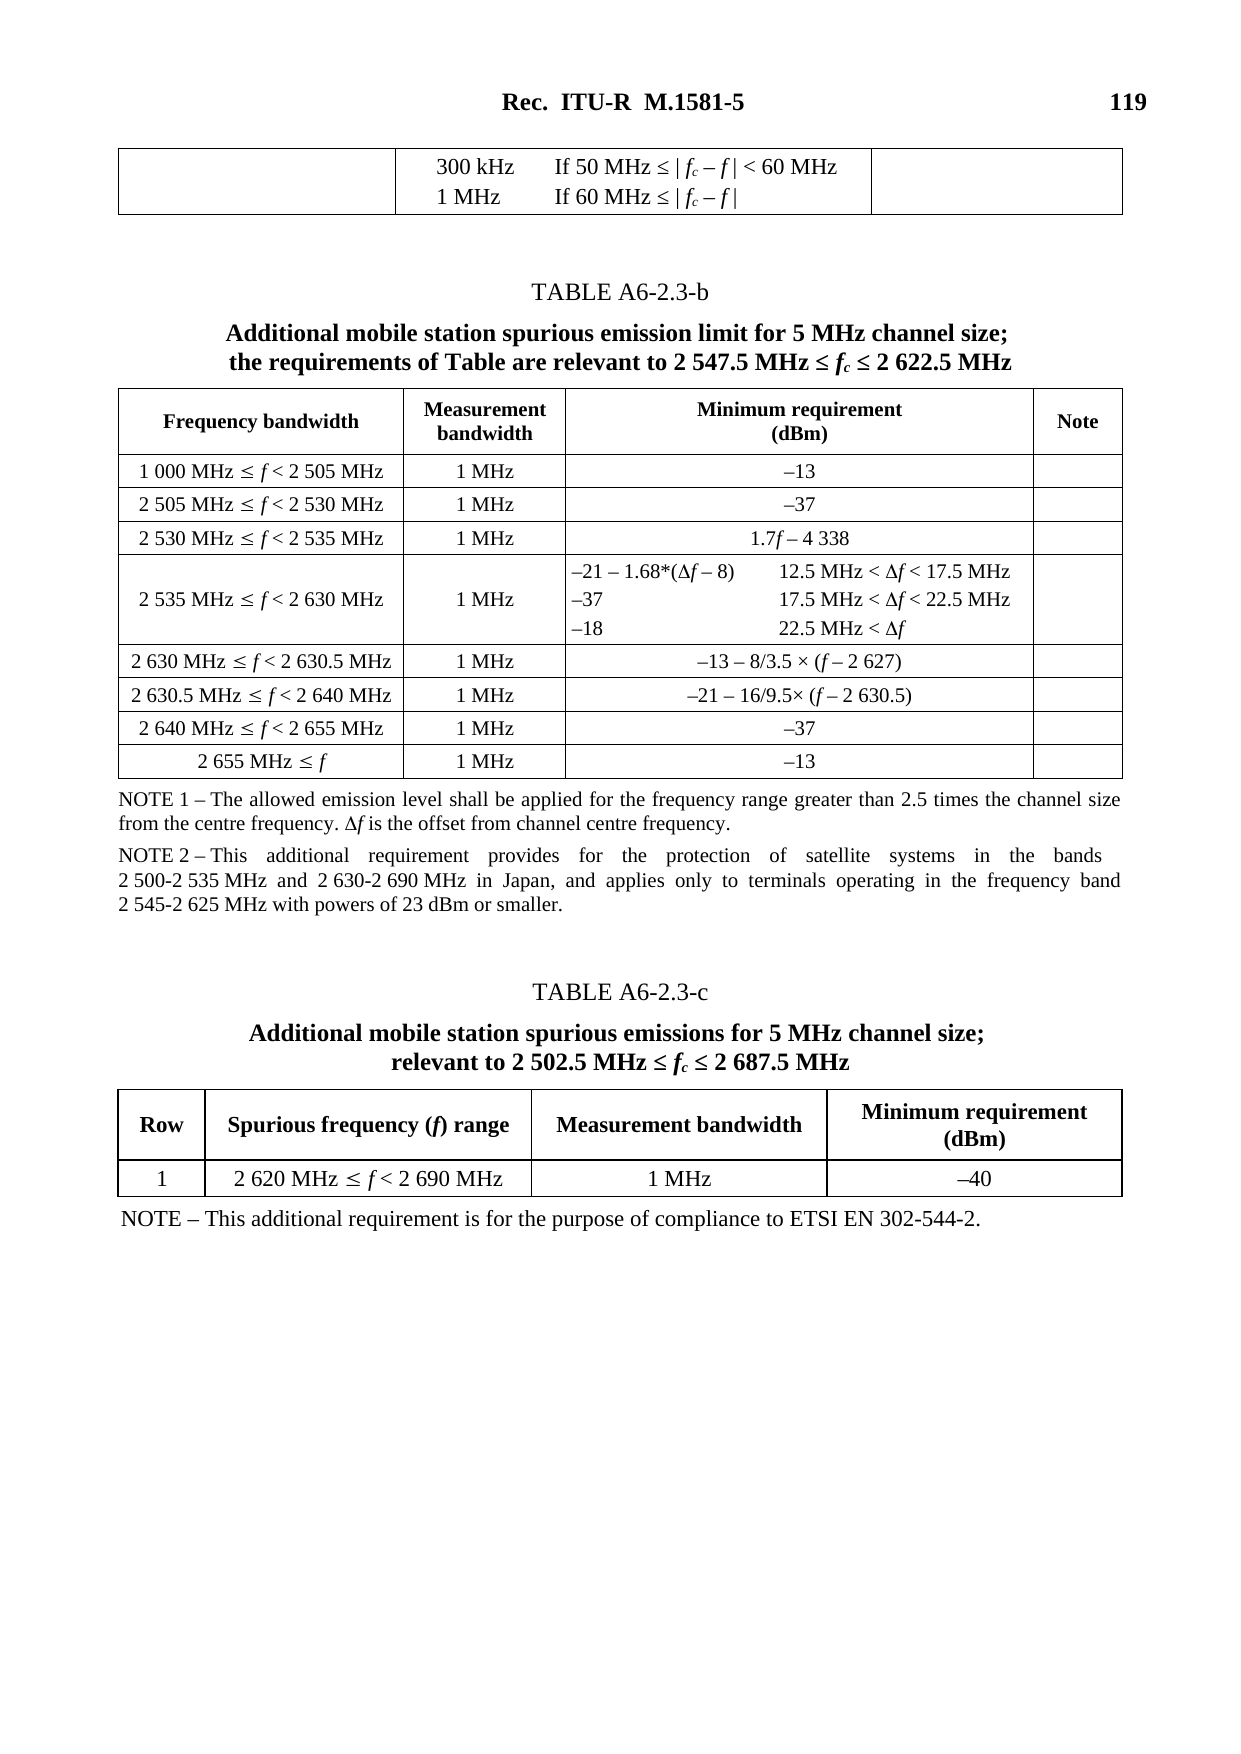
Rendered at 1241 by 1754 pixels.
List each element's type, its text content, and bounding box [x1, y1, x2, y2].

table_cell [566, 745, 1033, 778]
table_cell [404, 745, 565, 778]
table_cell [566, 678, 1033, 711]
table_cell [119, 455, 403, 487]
title Additional mobile station spurious emission limit for 5 MHz channel size; the requirements of Table are relevant to 2 547.5 MHz ≤ fc ≤ 2 622.5 MHz [118, 318, 1122, 375]
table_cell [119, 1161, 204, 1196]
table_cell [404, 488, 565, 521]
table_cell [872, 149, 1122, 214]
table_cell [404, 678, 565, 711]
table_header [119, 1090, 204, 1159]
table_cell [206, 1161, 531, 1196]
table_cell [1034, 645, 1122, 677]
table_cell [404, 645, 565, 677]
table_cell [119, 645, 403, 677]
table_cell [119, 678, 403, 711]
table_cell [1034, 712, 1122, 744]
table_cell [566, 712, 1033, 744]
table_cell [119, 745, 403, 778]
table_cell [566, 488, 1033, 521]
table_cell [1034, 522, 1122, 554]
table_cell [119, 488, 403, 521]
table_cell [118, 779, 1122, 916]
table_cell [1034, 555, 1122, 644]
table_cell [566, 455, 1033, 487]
text TABLE A6-2.3-b [118, 277, 1122, 305]
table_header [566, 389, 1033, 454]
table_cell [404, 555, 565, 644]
title Additional mobile station spurious emissions for 5 MHz channel size; relevant to 2 502.5 MHz ≤ fc ≤ 2 687.5 MHz [118, 1018, 1122, 1076]
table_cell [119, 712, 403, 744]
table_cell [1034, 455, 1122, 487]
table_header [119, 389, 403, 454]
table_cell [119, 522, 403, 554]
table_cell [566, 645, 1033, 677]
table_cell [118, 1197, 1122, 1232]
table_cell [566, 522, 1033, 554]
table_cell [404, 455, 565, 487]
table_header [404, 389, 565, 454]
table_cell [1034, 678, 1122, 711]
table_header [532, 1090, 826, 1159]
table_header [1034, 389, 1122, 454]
text TABLE A6-2.3-c [118, 977, 1122, 1006]
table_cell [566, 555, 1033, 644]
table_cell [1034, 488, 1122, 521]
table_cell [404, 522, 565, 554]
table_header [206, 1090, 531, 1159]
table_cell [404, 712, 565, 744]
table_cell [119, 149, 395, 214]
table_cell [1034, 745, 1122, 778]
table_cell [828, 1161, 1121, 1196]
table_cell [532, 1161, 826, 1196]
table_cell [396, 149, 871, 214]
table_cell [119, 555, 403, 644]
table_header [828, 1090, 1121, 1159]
